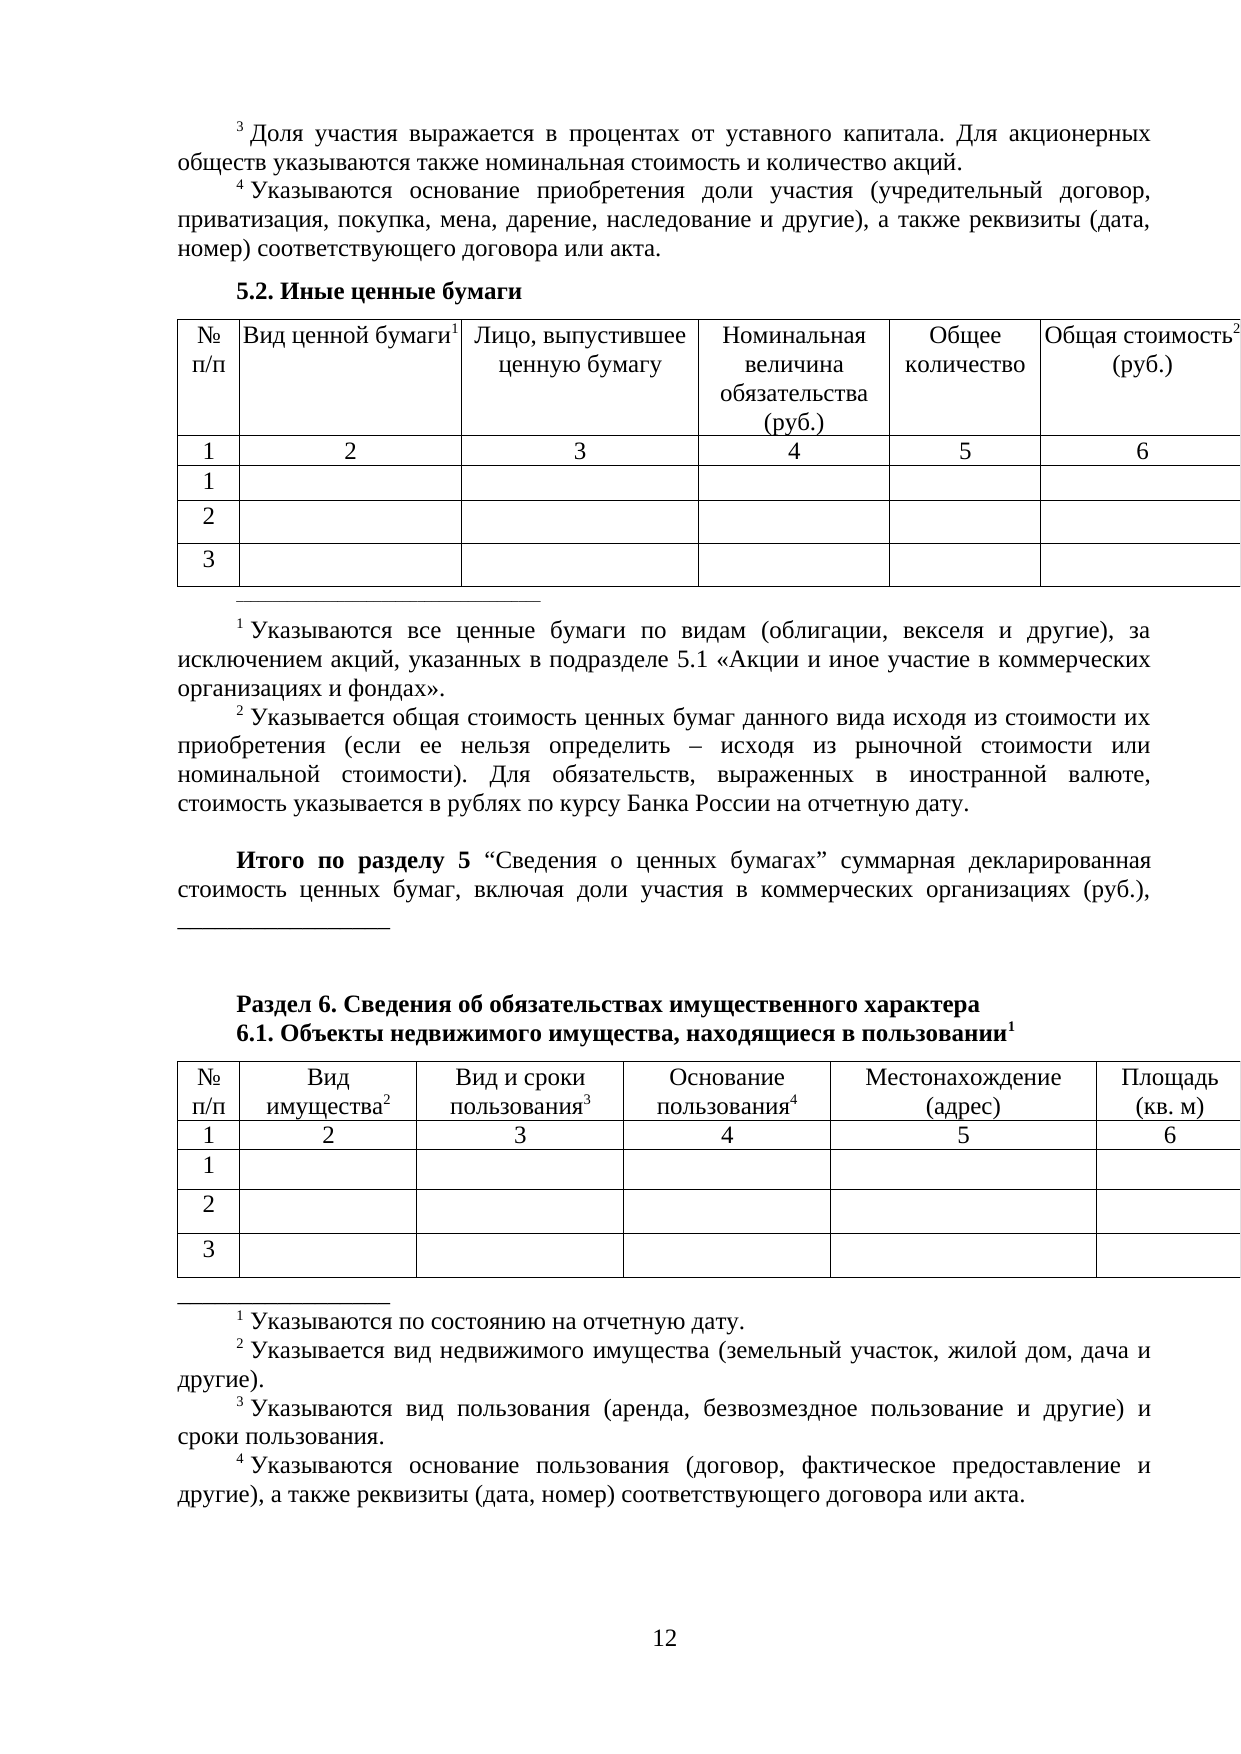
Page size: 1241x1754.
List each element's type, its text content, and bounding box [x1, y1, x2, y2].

table_cell [699, 544, 889, 586]
table_cell 2 [240, 1121, 416, 1149]
table_cell [831, 1150, 1096, 1188]
table_cell [890, 501, 1040, 543]
table_cell [624, 1234, 830, 1277]
table_cell 4 [624, 1121, 830, 1149]
text 1 Указываются по состоянию на отчетную дату. [177, 1306, 1152, 1335]
table_cell [1041, 501, 1240, 543]
text 5.2. Иные ценные бумаги [177, 276, 1152, 305]
table_cell 2 [178, 501, 239, 543]
table_cell 6 [1097, 1121, 1240, 1149]
table_cell [831, 1234, 1096, 1277]
table_cell 1 [178, 436, 239, 465]
text 4 Указываются основание приобретения доли участия (учредительный договор, приватизация, покупка, мена, дарение, наследование и другие), а также реквизиты (дата, номер) соответствующего договора или акта. [177, 176, 1152, 262]
table_header Местонахождение (адрес) [831, 1062, 1096, 1119]
text _________________ [177, 1278, 1152, 1306]
table_cell [462, 501, 698, 543]
table_cell [624, 1150, 830, 1188]
table_cell [1097, 1190, 1240, 1233]
table_cell 2 [240, 436, 461, 465]
table_cell [417, 1190, 623, 1233]
table_cell 2 [178, 1190, 239, 1233]
table_cell [699, 501, 889, 543]
table_header Лицо, выпустившее ценную бумагу [462, 320, 698, 435]
table_cell 5 [831, 1121, 1096, 1149]
table_cell 5 [890, 436, 1040, 465]
table_cell [240, 1150, 416, 1188]
table_cell 1 [178, 1121, 239, 1149]
table_cell [240, 1190, 416, 1233]
table_cell 3 [178, 544, 239, 586]
table_cell [417, 1234, 623, 1277]
table_header № п/п [178, 320, 239, 435]
text Раздел 6. Сведения об обязательствах имущественного характера [177, 989, 1152, 1018]
table_header № п/п [178, 1062, 239, 1119]
table_cell [831, 1190, 1096, 1233]
text Итого по разделу 5 “Сведения о ценных бумагах” суммарная декларированная стоимость ценных бумаг, включая доли участия в коммерческих организациях (руб.), _________________ [177, 845, 1152, 932]
table_header Вид и сроки пользования3 [417, 1062, 623, 1119]
table_cell 3 [417, 1121, 623, 1149]
table_cell [462, 466, 698, 500]
table_cell [1041, 466, 1240, 500]
text 4 Указываются основание пользования (договор, фактическое предоставление и другие), а также реквизиты (дата, номер) соответствующего договора или акта. [177, 1450, 1152, 1508]
table_cell 4 [699, 436, 889, 465]
table_cell [699, 466, 889, 500]
table_cell 3 [178, 1234, 239, 1277]
table_cell 1 [178, 466, 239, 500]
table_cell 1 [178, 1150, 239, 1188]
text 3 Указываются вид пользования (аренда, безвозмездное пользование и другие) и сроки пользования. [177, 1393, 1152, 1450]
text 1 Указываются все ценные бумаги по видам (облигации, векселя и другие), за исключением акций, указанных в подразделе 5.1 «Акции и иное участие в коммерческих организациях и фондах». [177, 615, 1152, 702]
table_header Вид ценной бумаги1 [240, 320, 461, 435]
table_header Основание пользования4 [624, 1062, 830, 1119]
table_cell [1097, 1150, 1240, 1188]
table_cell [1041, 544, 1240, 586]
table_header Общее количество [890, 320, 1040, 435]
table_cell [462, 544, 698, 586]
table_cell 6 [1041, 436, 1240, 465]
table_cell [624, 1190, 830, 1233]
table_cell [240, 544, 461, 586]
text 6.1. Объекты недвижимого имущества, находящиеся в пользовании1 [177, 1018, 1152, 1047]
table_cell [240, 501, 461, 543]
table_header Вид имущества2 [240, 1062, 416, 1119]
table_cell [890, 544, 1040, 586]
table_header Площадь (кв. м) [1097, 1062, 1240, 1119]
table_cell [1097, 1234, 1240, 1277]
table_header Номинальная величина обязательства (руб.) [699, 320, 889, 435]
table_cell [240, 1234, 416, 1277]
table_cell 3 [462, 436, 698, 465]
text 2 Указывается вид недвижимого имущества (земельный участок, жилой дом, дача и другие). [177, 1335, 1152, 1393]
text 2 Указывается общая стоимость ценных бумаг данного вида исходя из стоимости их приобретения (если ее нельзя определить – исходя из рыночной стоимости или номинальной стоимости). Для обязательств, выраженных в иностранной валюте, стоимость указывается в рублях по курсу Банка России на отчетную дату. [177, 702, 1152, 817]
table_cell [890, 466, 1040, 500]
table_header Общая стоимость2 (руб.) [1041, 320, 1240, 435]
table_cell [417, 1150, 623, 1188]
text 3 Доля участия выражается в процентах от уставного капитала. Для акционерных обществ указываются также номинальная стоимость и количество акций. [177, 118, 1152, 176]
text __________________________________________ [177, 587, 1152, 615]
table_cell [240, 466, 461, 500]
